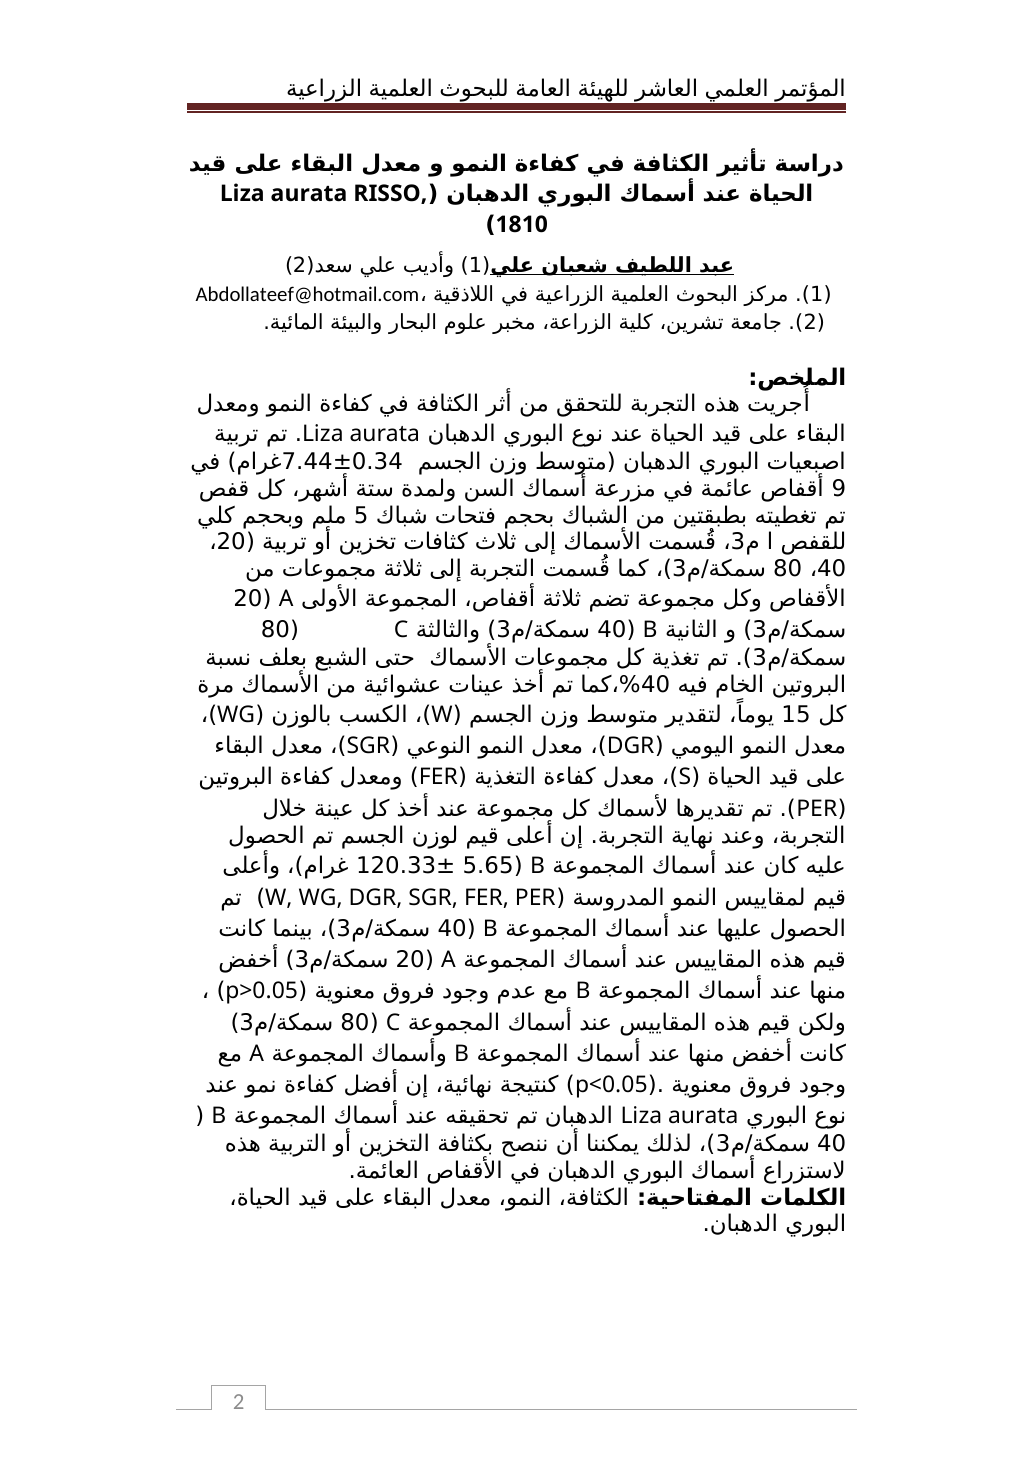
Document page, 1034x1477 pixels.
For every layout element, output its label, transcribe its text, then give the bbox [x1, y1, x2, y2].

text أُجريت هذه التجربة للتحقق من أثر الكثافة في كفاءة النمو ومعدل البقاء على قيد الحياة عند نوع البوري الدهبان Liza aurata. تم تربية اصبعيات البوري الدهبان (متوسط وزن الجسم 0.34±7.44غرام) في 9 أقفاص عائمة في مزرعة أسماك السن ولمدة ستة أشهر، كل قفص تم تغطيته بطبقتين من الشباك بحجم فتحات شباك 5 ملم وبحجم كلي للقفص ا م3، قُسمت الأسماك إلى ثلاث كثافات تخزين أو تربية (20، 40، 80 سمكة/م3)، كما قُسمت التجربة إلى ثلاثة مجموعات من الأقفاص وكل مجموعة تضم ثلاثة أقفاص، المجموعة الأولى A (20 سمكة/م3) و الثانية B (40 سمكة/م3) والثالثة C (80 سمكة/م3). تم تغذية كل مجموعات الأسماك حتى الشبع بعلف نسبة البروتين الخام فيه 40%،كما تم أخذ عينات عشوائية من الأسماك مرة كل 15 يوماً، لتقدير متوسط وزن الجسم (W)، الكسب بالوزن (WG)، معدل النمو اليومي (DGR)، معدل النمو النوعي (SGR)، معدل البقاء على قيد الحياة (S)، معدل كفاءة التغذية (FER) ومعدل كفاءة البروتين (PER). تم تقديرها لأسماك كل مجموعة عند أخذ كل عينة خلال التجربة، وعند نهاية التجربة. إن أعلى قيم لوزن الجسم تم الحصول عليه كان عند أسماك المجموعة B (120.33± 5.65 غرام)، وأعلى قيم لمقاييس النمو المدروسة (W, WG, DGR, SGR, FER, PER) تم الحصول عليها عند أسماك المجموعة B (40 سمكة/م3)، بينما كانت قيم هذه المقاييس عند أسماك المجموعة A (20 سمكة/م3) أخفض منها عند أسماك المجموعة B مع عدم وجود فروق معنوية (p>0.05) ، ولكن قيم هذه المقاييس عند أسماك المجموعة C (80 سمكة/م3) كانت أخفض منها عند أسماك المجموعة B وأسماك المجموعة A مع وجود فروق معنوية .(p<0.05) كنتيجة نهائية، إن أفضل كفاءة نمو عند نوع البوري Liza aurata الدهبان تم تحقيقه عند أسماك المجموعة B (40 سمكة/م3)، لذلك يمكننا أن ننصح بكثافة التخزين أو التربية هذه لاستزراع أسماك البوري الدهبان في الأقفاص العائمة. [187, 391, 846, 1184]
text عبد اللطيف شعبان علي(1) وأديب علي سعد(2) [187, 253, 832, 278]
text دراسة تأثير الكثافة في كفاءة النمو و معدل البقاء على قيد الحياة عند أسماك البوري الدهبان (Liza aurata RISSO, 1810) [187, 150, 846, 239]
text (2). جامعة تشرين، كلية الزراعة، مخبر علوم البحار والبيئة المائية. [187, 310, 832, 334]
text الكلمات المفتاحية: الكثافة، النمو، معدل البقاء على قيد الحياة، البوري الدهبان. [187, 1184, 846, 1237]
text (1). مركز البحوث العلمية الزراعية في اللاذقية ،Abdollateef@hotmail.com [187, 281, 832, 307]
text الملخص: [187, 364, 846, 391]
